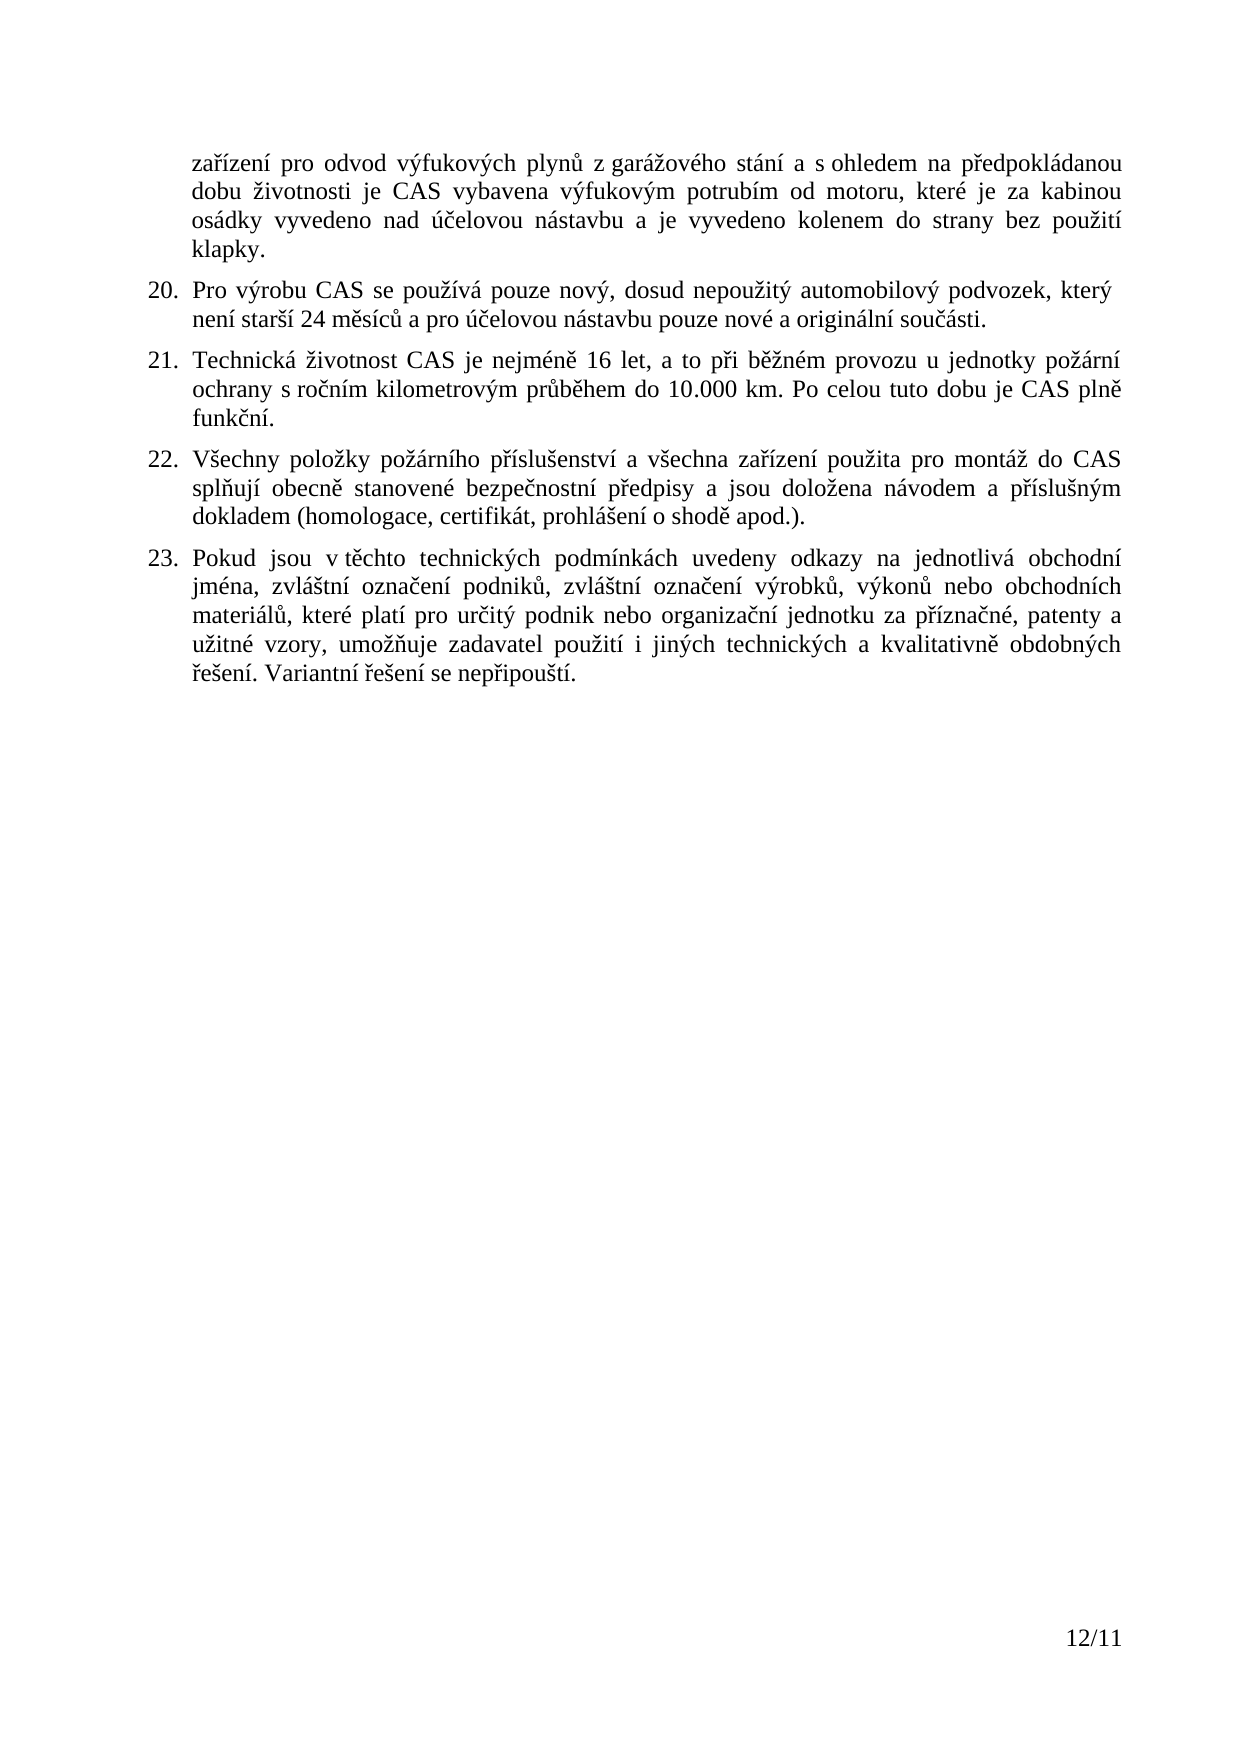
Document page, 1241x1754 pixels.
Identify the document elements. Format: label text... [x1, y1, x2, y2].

list Pro výrobu CAS se používá pouze nový, dosud nepoužitý automobilový podvozek, který není starší 24 měsíců a pro účelovou nástavbu pouze nové a originální součásti. [148, 275, 1122, 333]
text zařízení pro odvod výfukových plynů z garážového stání a s ohledem na předpokládanou dobu životnosti je CAS vybavena výfukovým potrubím od motoru, které je za kabinou osádky vyvedeno nad účelovou nástavbu a je vyvedeno kolenem do strany bez použití klapky. [191, 148, 1122, 263]
list Všechny položky požárního příslušenství a všechna zařízení použita pro montáž do CAS splňují obecně stanovené bezpečnostní předpisy a jsou doložena návodem a příslušným dokladem (homologace, certifikát, prohlášení o shodě apod.). [148, 444, 1122, 530]
list Pokud jsou v těchto technických podmínkách uvedeny odkazy na jednotlivá obchodní jména, zvláštní označení podniků, zvláštní označení výrobků, výkonů nebo obchodních materiálů, které platí pro určitý podnik nebo organizační jednotku za příznačné, patenty a užitné vzory, umožňuje zadavatel použití i jiných technických a kvalitativně obdobných řešení. Variantní řešení se nepřipouští. [148, 543, 1122, 686]
list Technická životnost CAS je nejméně 16 let, a to při běžném provozu u jednotky požární ochrany s ročním kilometrovým průběhem do 10.000 km. Po celou tuto dobu je CAS plně funkční. [148, 345, 1122, 431]
